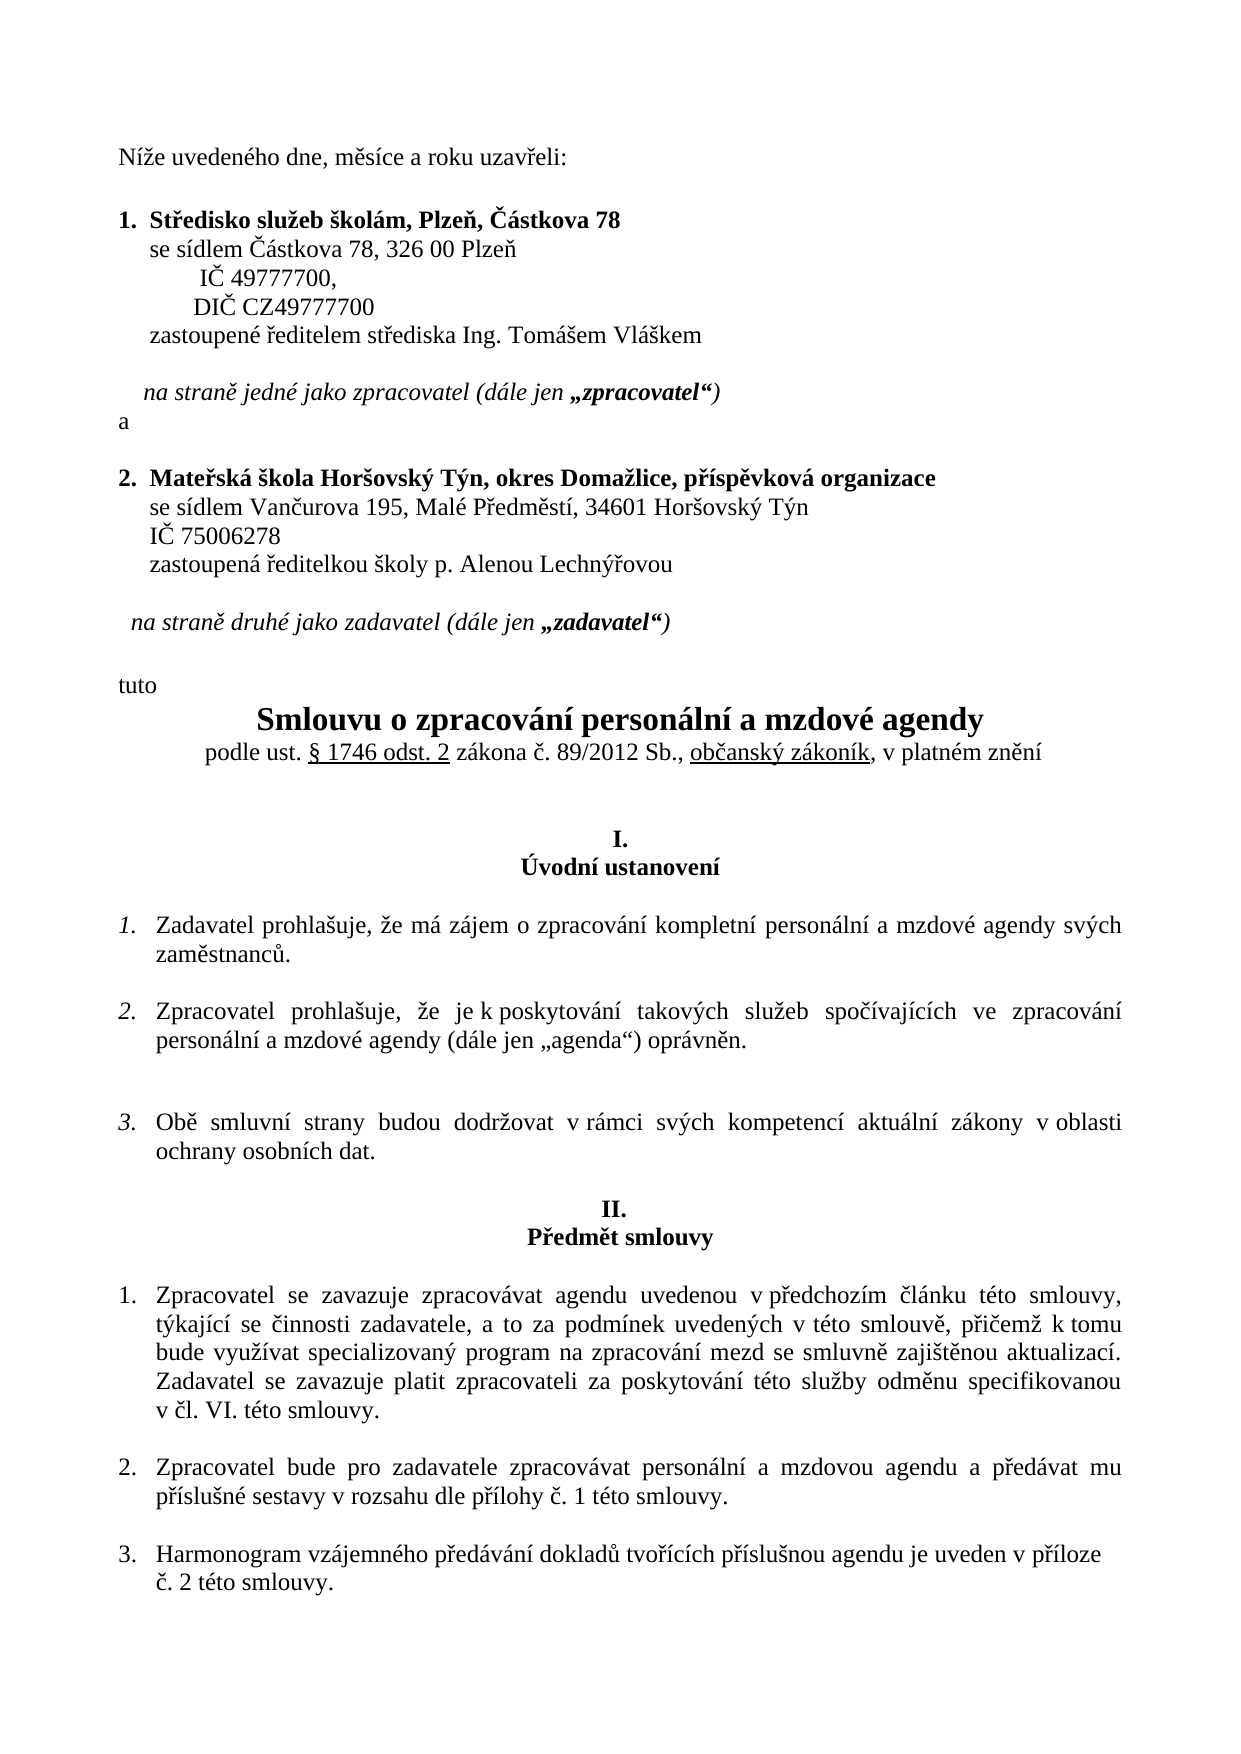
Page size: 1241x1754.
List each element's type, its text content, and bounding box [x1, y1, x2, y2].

list Zpracovatel prohlašuje, že je k poskytování takových služeb spočívajících ve zpracování personální a mzdové agendy (dále jen „agenda“) oprávněn. [118, 996, 1122, 1054]
list Zpracovatel bude pro zadavatele zpracovávat personální a mzdovou agendu a předávat mu příslušné sestavy v rozsahu dle přílohy č. 1 této smlouvy. [118, 1452, 1122, 1510]
text podle ust. § 1746 odst. 2 zákona č. 89/2012 Sb., občanský zákoník, v platném znění [118, 737, 1122, 766]
text na straně druhé jako zadavatel (dále jen „zadavatel“) [118, 607, 1122, 636]
text IČ 75006278 [118, 521, 1122, 549]
list Zadavatel prohlašuje, že má zájem o zpracování kompletní personální a mzdové agendy svých zaměstnanců. [118, 910, 1122, 967]
text se sídlem Vančurova 195, Malé Předměstí, 34601 Horšovský Týn [118, 492, 1122, 521]
list Zpracovatel se zavazuje zpracovávat agendu uvedenou v předchozím článku této smlouvy, týkající se činnosti zadavatele, a to za podmínek uvedených v této smlouvě, přičemž k tomu bude využívat specializovaný program na zpracování mezd se smluvně zajištěnou aktualizací. Zadavatel se zavazuje platit zpracovateli za poskytování této služby odměnu specifikovanou v čl. VI. této smlouvy. [118, 1280, 1122, 1424]
text II. [118, 1194, 1122, 1222]
text IČ 49777700, [118, 263, 1122, 292]
text tuto [118, 670, 1122, 699]
text Smlouvu o zpracování personální a mzdové agendy [118, 699, 1122, 737]
text Úvodní ustanovení [118, 852, 1122, 881]
text zastoupené ředitelem střediska Ing. Tomášem Vláškem [118, 320, 1122, 349]
list Obě smluvní strany budou dodržovat v rámci svých kompetencí aktuální zákony v oblasti ochrany osobních dat. [118, 1107, 1122, 1165]
text Předmět smlouvy [118, 1222, 1122, 1251]
text DIČ CZ49777700 [118, 292, 1122, 320]
text 1. Středisko služeb školám, Plzeň, Částkova 78 [118, 205, 1122, 234]
text a [118, 406, 1122, 434]
text 3. Harmonogram vzájemného předávání dokladů tvořících příslušnou agendu je uveden v příloze č. 2 této smlouvy. [118, 1539, 1122, 1596]
text Níže uvedeného dne, měsíce a roku uzavřeli: [118, 142, 1122, 171]
text I. [118, 824, 1122, 852]
text 2. Mateřská škola Horšovský Týn, okres Domažlice, příspěvková organizace [118, 463, 1122, 492]
text na straně jedné jako zpracovatel (dále jen „zpracovatel“) [118, 377, 1122, 406]
text se sídlem Částkova 78, 326 00 Plzeň [118, 234, 1122, 263]
text zastoupená ředitelkou školy p. Alenou Lechnýřovou [118, 549, 1122, 578]
